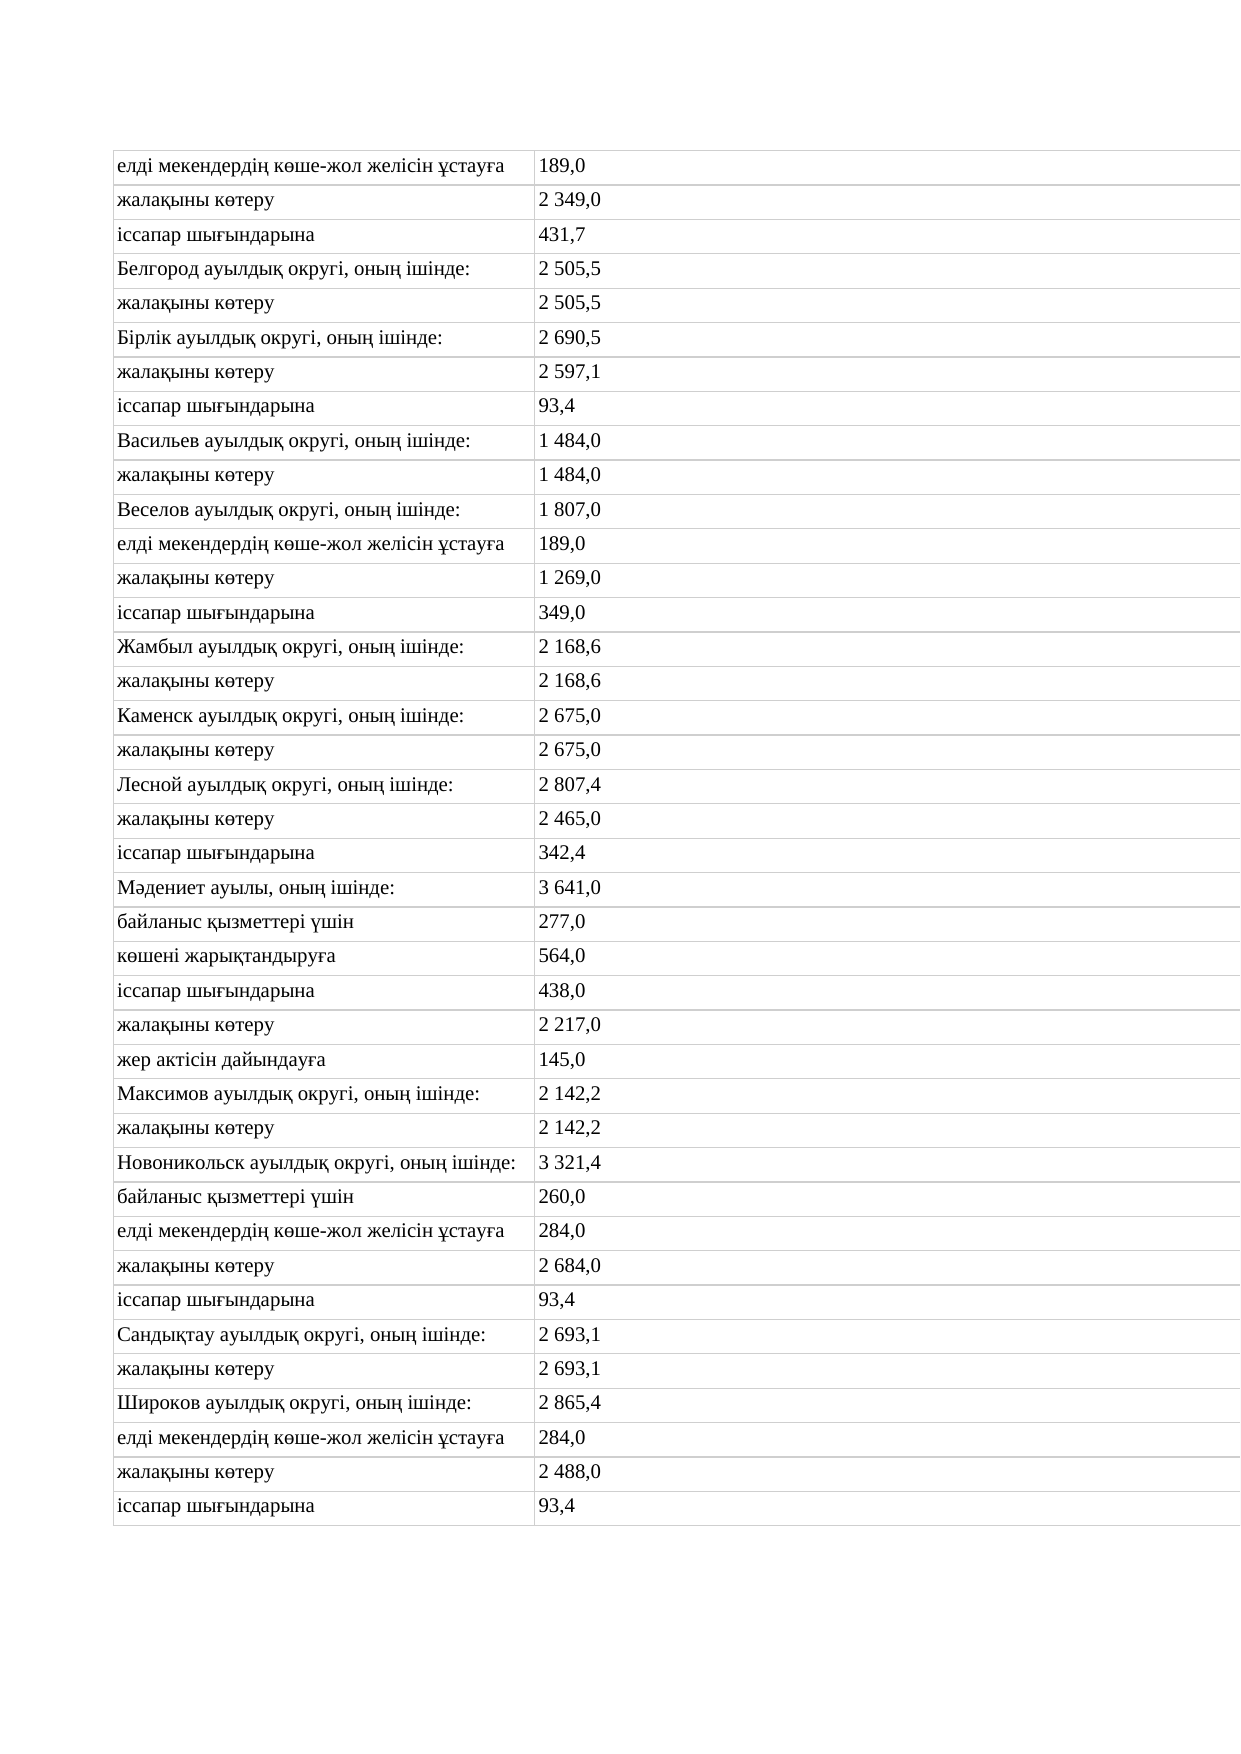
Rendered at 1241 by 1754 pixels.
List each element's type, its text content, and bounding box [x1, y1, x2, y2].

table_cell 3 321,4 [535, 1148, 1240, 1181]
table_cell Лесной ауылдық округі, оның ішінде: [114, 770, 534, 803]
table_cell 2 488,0 [535, 1458, 1240, 1491]
table_cell 2 168,6 [535, 633, 1240, 666]
table_cell Мәдениет ауылы, оның ішінде: [114, 873, 534, 906]
table_cell жалақыны көтеру [114, 461, 534, 494]
table_cell жалақыны көтеру [114, 1458, 534, 1491]
table_cell 431,7 [535, 220, 1240, 253]
table_cell жалақыны көтеру [114, 1114, 534, 1147]
table_cell 2 693,1 [535, 1354, 1240, 1387]
table_cell 1 807,0 [535, 495, 1240, 528]
table_cell Бірлік ауылдық округі, оның ішінде: [114, 323, 534, 356]
table_cell 2 142,2 [535, 1079, 1240, 1112]
table_cell Жамбыл ауылдық округі, оның ішінде: [114, 633, 534, 666]
table_cell 2 505,5 [535, 254, 1240, 287]
table_cell 1 269,0 [535, 564, 1240, 597]
table_cell 2 675,0 [535, 701, 1240, 734]
table_cell 2 597,1 [535, 358, 1240, 391]
table_cell 93,4 [535, 1286, 1240, 1319]
table_cell 2 505,5 [535, 289, 1240, 322]
table_cell Белгород ауылдық округі, оның ішінде: [114, 254, 534, 287]
table_cell 2 142,2 [535, 1114, 1240, 1147]
table_cell 2 465,0 [535, 804, 1240, 837]
table_cell 2 807,4 [535, 770, 1240, 803]
table_cell 277,0 [535, 908, 1240, 941]
table_cell 1 484,0 [535, 461, 1240, 494]
table_cell жалақыны көтеру [114, 667, 534, 700]
table_cell елді мекендердің көше-жол желісін ұстауға [114, 529, 534, 562]
table_cell іссапар шығындарына [114, 839, 534, 872]
table_cell 564,0 [535, 942, 1240, 975]
table_cell жалақыны көтеру [114, 1354, 534, 1387]
table_cell 2 217,0 [535, 1011, 1240, 1044]
table_cell 2 693,1 [535, 1320, 1240, 1353]
table_cell 284,0 [535, 1423, 1240, 1456]
table_cell жалақыны көтеру [114, 358, 534, 391]
table_cell іссапар шығындарына [114, 392, 534, 425]
table_cell Веселов ауылдық округі, оның ішінде: [114, 495, 534, 528]
table_cell жалақыны көтеру [114, 736, 534, 769]
table_cell елді мекендердің көше-жол желісін ұстауға [114, 1423, 534, 1456]
table_cell 2 675,0 [535, 736, 1240, 769]
table_cell 2 349,0 [535, 186, 1240, 219]
table_cell 438,0 [535, 976, 1240, 1009]
table_cell 2 684,0 [535, 1251, 1240, 1284]
table_cell 2 865,4 [535, 1389, 1240, 1422]
table_cell іссапар шығындарына [114, 976, 534, 1009]
table_cell 342,4 [535, 839, 1240, 872]
table_cell іссапар шығындарына [114, 598, 534, 631]
table_cell іссапар шығындарына [114, 220, 534, 253]
table_cell Широков ауылдық округі, оның ішінде: [114, 1389, 534, 1422]
table_cell Каменск ауылдық округі, оның ішінде: [114, 701, 534, 734]
table_cell 2 690,5 [535, 323, 1240, 356]
table_cell іссапар шығындарына [114, 1286, 534, 1319]
table_cell 145,0 [535, 1045, 1240, 1078]
table_cell Максимов ауылдық округі, оның ішінде: [114, 1079, 534, 1112]
table_cell Васильев ауылдық округі, оның ішінде: [114, 426, 534, 459]
table_cell көшені жарықтандыруға [114, 942, 534, 975]
table_cell жалақыны көтеру [114, 289, 534, 322]
table_cell жалақыны көтеру [114, 564, 534, 597]
table_cell жер актісін дайындауға [114, 1045, 534, 1078]
table_cell 1 484,0 [535, 426, 1240, 459]
table_cell 3 641,0 [535, 873, 1240, 906]
table_cell 189,0 [535, 529, 1240, 562]
table_cell 260,0 [535, 1183, 1240, 1216]
table_cell 93,4 [535, 392, 1240, 425]
table_cell жалақыны көтеру [114, 804, 534, 837]
table_cell жалақыны көтеру [114, 1251, 534, 1284]
table_cell Сандықтау ауылдық округі, оның ішінде: [114, 1320, 534, 1353]
table_cell 189,0 [535, 151, 1240, 184]
table_cell 2 168,6 [535, 667, 1240, 700]
table_cell елді мекендердің көше-жол желісін ұстауға [114, 1217, 534, 1250]
table_cell байланыс қызметтері үшін [114, 1183, 534, 1216]
table_cell Новоникольск ауылдық округі, оның ішінде: [114, 1148, 534, 1181]
table_cell 93,4 [535, 1492, 1240, 1525]
table_cell елді мекендердің көше-жол желісін ұстауға [114, 151, 534, 184]
table_cell 349,0 [535, 598, 1240, 631]
table_cell 284,0 [535, 1217, 1240, 1250]
table_cell байланыс қызметтері үшін [114, 908, 534, 941]
table_cell жалақыны көтеру [114, 186, 534, 219]
table_cell жалақыны көтеру [114, 1011, 534, 1044]
table_cell іссапар шығындарына [114, 1492, 534, 1525]
